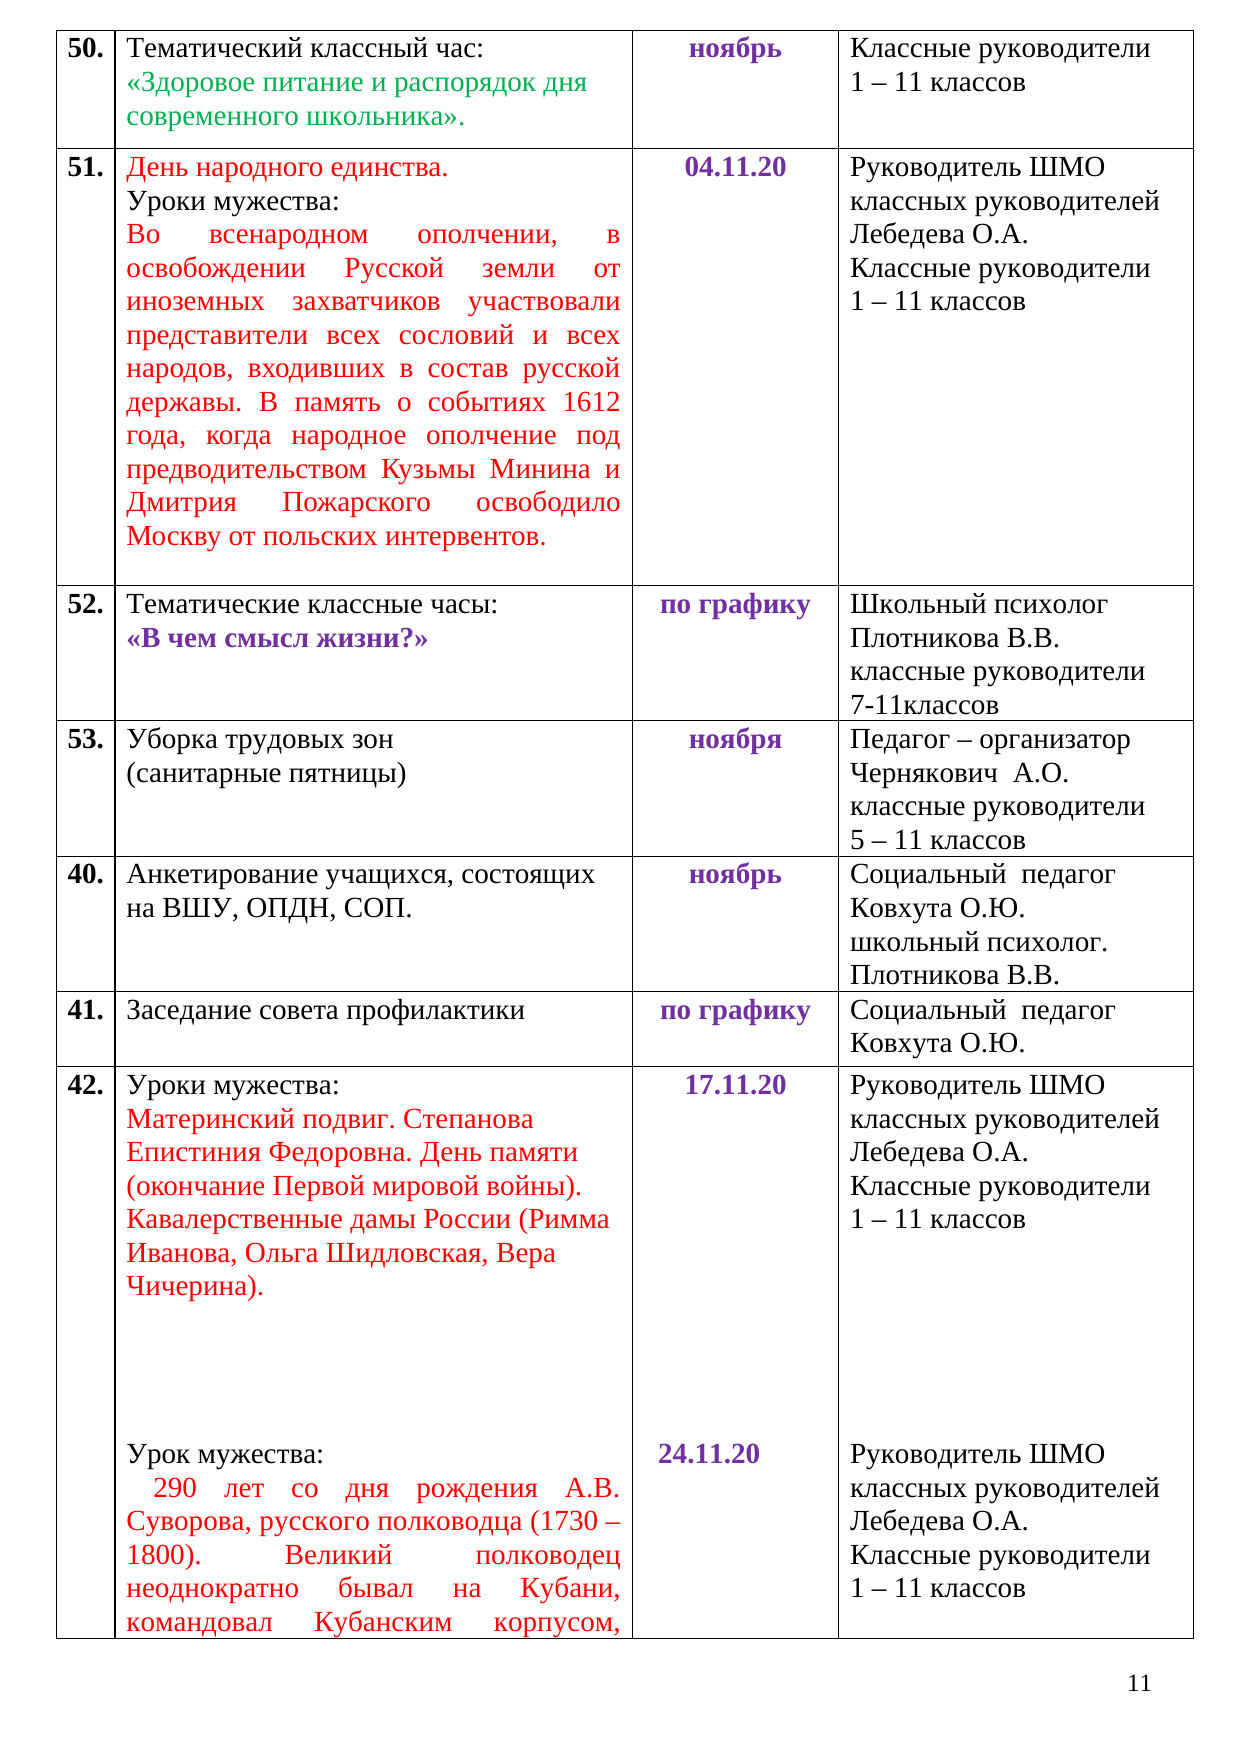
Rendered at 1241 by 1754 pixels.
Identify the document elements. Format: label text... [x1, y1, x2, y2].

table_cell ноября [633, 721, 838, 856]
table_cell Классные руководители 1 – 11 классов [839, 31, 1193, 148]
table_cell ноябрь [633, 857, 838, 991]
table_cell 04.11.20 [633, 149, 838, 585]
table_cell Школьный психолог Плотникова В.В. классные руководители 7-11классов [839, 586, 1193, 720]
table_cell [839, 1067, 1193, 1637]
table_cell Тематический классный час: «Здоровое питание и распорядок дня современного школьника». [116, 31, 632, 148]
table_cell Социальный педагог Ковхута О.Ю. [839, 992, 1193, 1066]
table_cell Заседание совета профилактики [116, 992, 632, 1066]
table_cell 52. [57, 586, 114, 720]
table_cell День народного единства. Уроки мужества: Во всенародном ополчении, в освобождении Русской земли от иноземных захватчиков участвовали представители всех сословий и всех народов, входивших в состав русской державы. В память о событиях 1612 года, когда народное ополчение под предводительством Кузьмы Минина и Дмитрия Пожарского освободило Москву от польских интервентов. [116, 149, 632, 585]
table_cell Руководитель ШМО классных руководителей Лебедева О.А. Классные руководители 1 – 11 классов [839, 149, 1193, 585]
table_cell 40. [57, 857, 114, 991]
table_cell 17.11.20 24.11.20 [633, 1067, 838, 1637]
table_cell по графику [633, 586, 838, 720]
table_cell Тематические классные часы: «В чем смысл жизни?» [116, 586, 632, 720]
table_cell 51. [57, 149, 114, 585]
table_cell Уборка трудовых зон (санитарные пятницы) [116, 721, 632, 856]
table_cell ноябрь [633, 31, 838, 148]
table_cell 42. [57, 1067, 114, 1637]
table_cell Социальный педагог Ковхута О.Ю. школьный психолог. Плотникова В.В. [839, 857, 1193, 991]
table_cell 41. [57, 992, 114, 1066]
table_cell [116, 1067, 632, 1637]
table_cell 50. [57, 31, 114, 148]
table_cell 53. [57, 721, 114, 856]
table_cell Педагог – организатор Чернякович А.О. классные руководители 5 – 11 классов [839, 721, 1193, 856]
table_cell Анкетирование учащихся, состоящих на ВШУ, ОПДН, СОП. [116, 857, 632, 991]
table_cell по графику [633, 992, 838, 1066]
